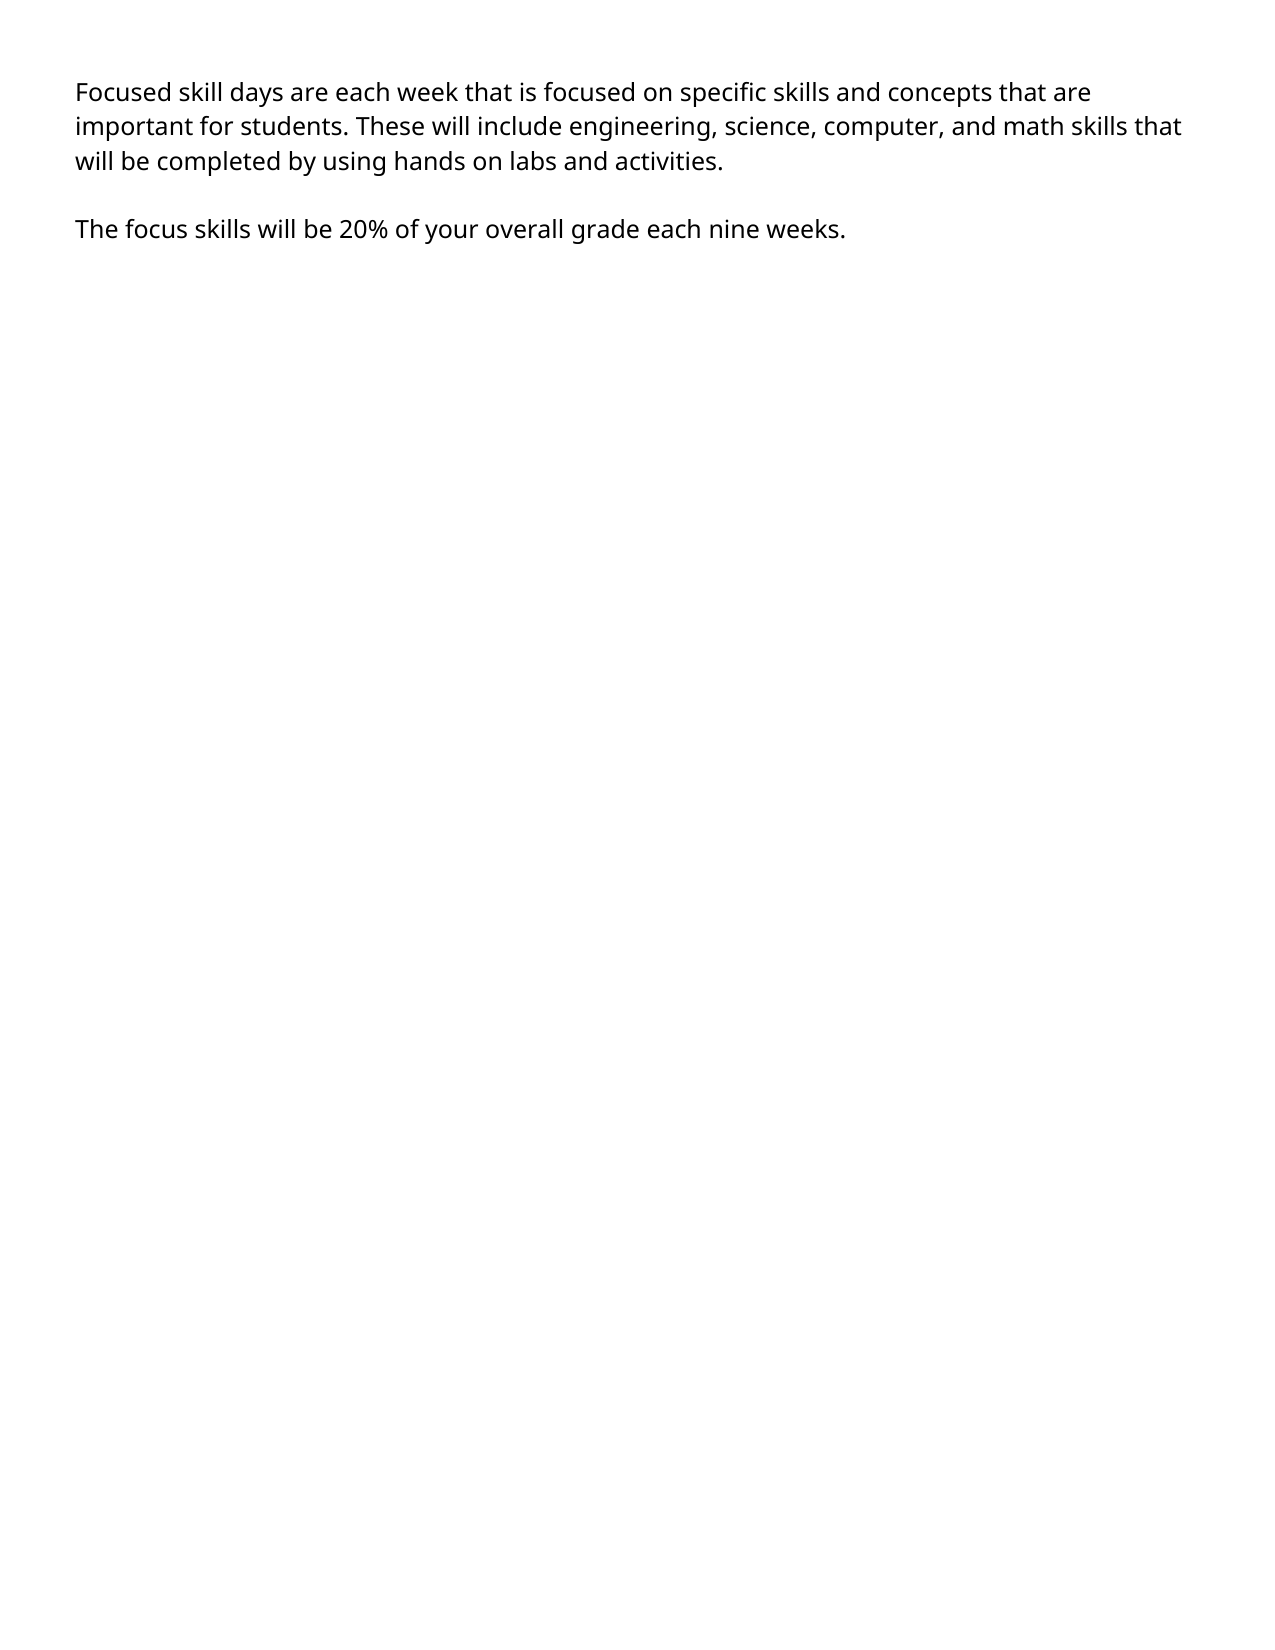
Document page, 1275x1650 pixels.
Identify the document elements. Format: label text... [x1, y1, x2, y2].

text Focused skill days are each week that is focused on specific skills and concepts that are important for students. These will include engineering, science, computer, and math skills that will be completed by using hands on labs and activities. [75, 75, 1200, 177]
text The focus skills will be 20% of your overall grade each nine weeks. [75, 211, 1200, 245]
